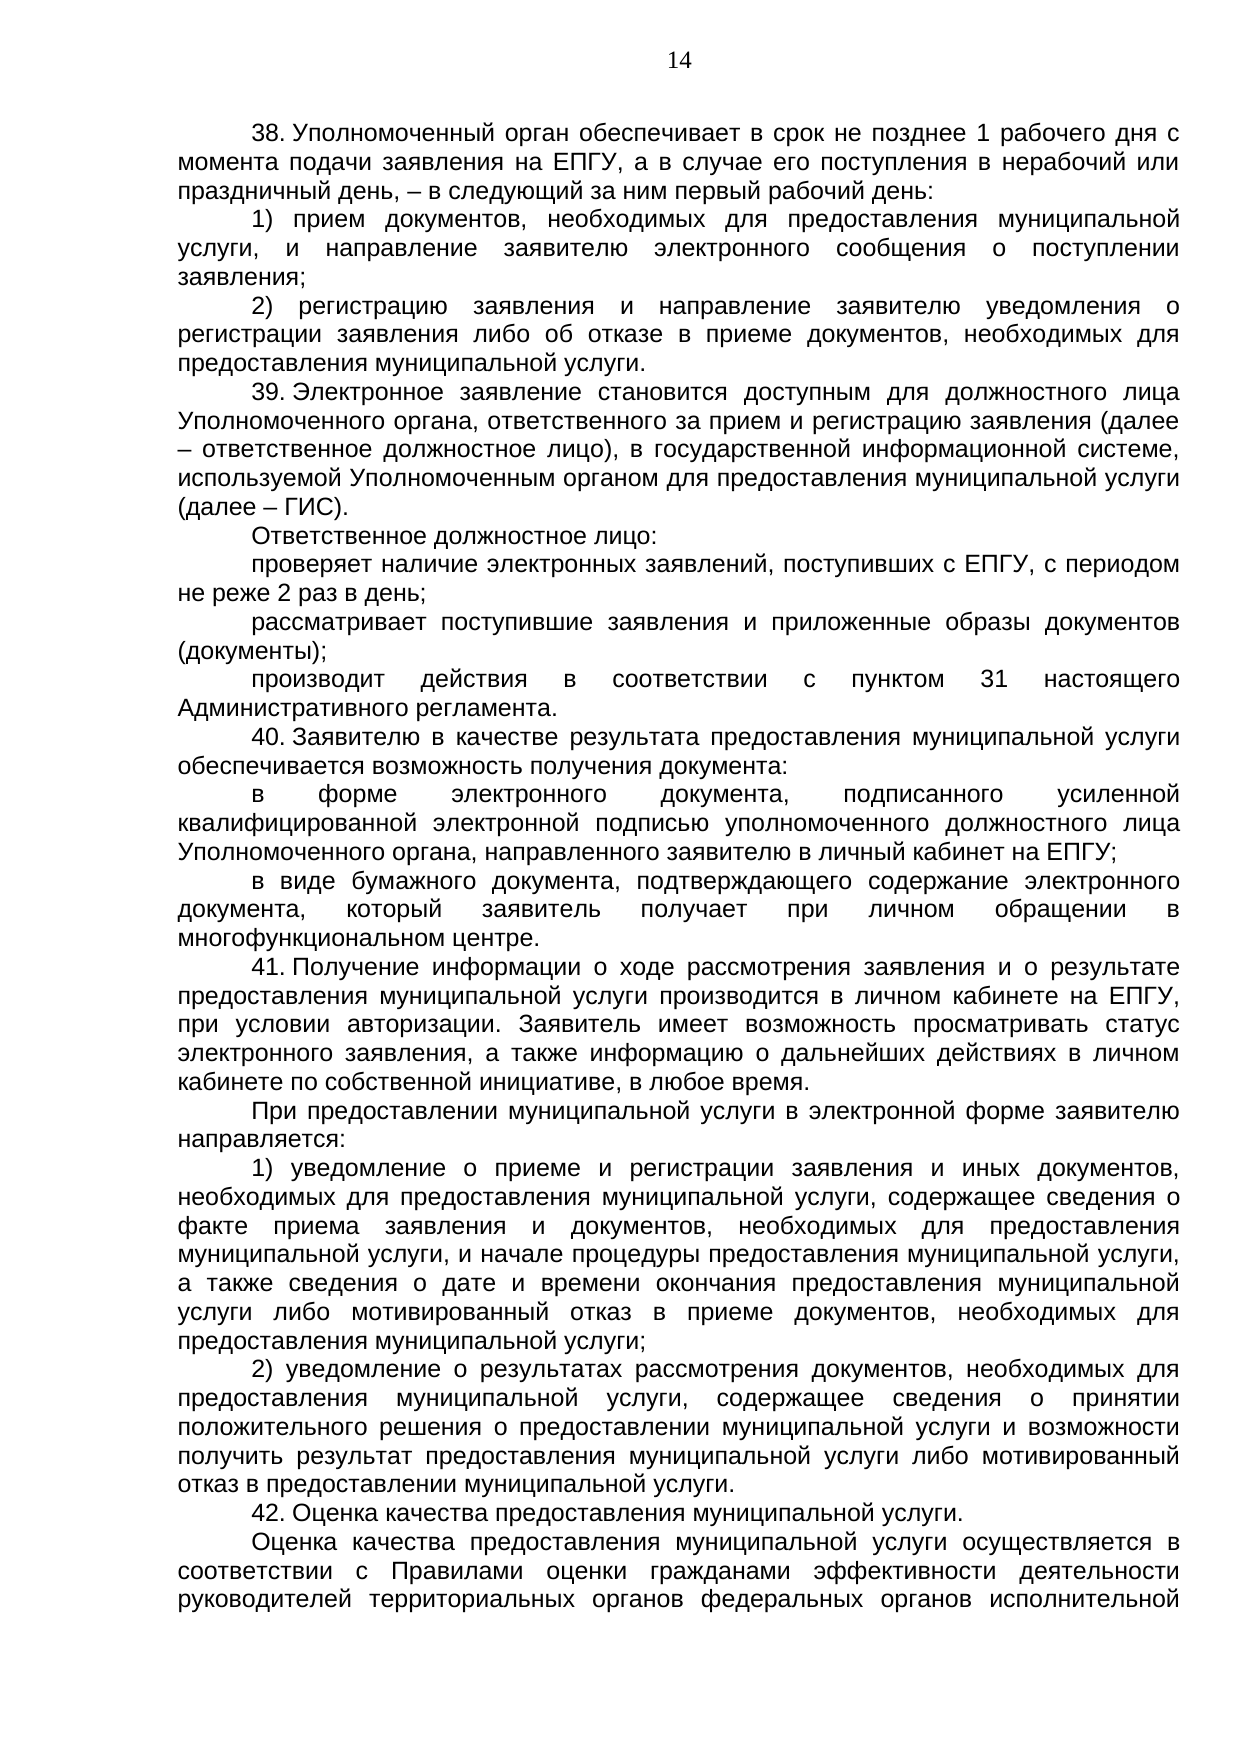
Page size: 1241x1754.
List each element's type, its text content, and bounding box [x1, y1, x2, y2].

text 40. Заявителю в качестве результата предоставления муниципальной услуги обеспечивается возможность получения документа: [177, 722, 1181, 779]
text 1) уведомление о приеме и регистрации заявления и иных документов, необходимых для предоставления муниципальной услуги, содержащее сведения о факте приема заявления и документов, необходимых для предоставления муниципальной услуги, и начале процедуры предоставления муниципальной услуги, а также сведения о дате и времени окончания предоставления муниципальной услуги либо мотивированный отказ в приеме документов, необходимых для предоставления муниципальной услуги; [177, 1153, 1181, 1354]
text в форме электронного документа, подписанного усиленной квалифицированной электронной подписью уполномоченного должностного лица Уполномоченного органа, направленного заявителю в личный кабинет на ЕПГУ; [177, 779, 1181, 866]
text рассматривает поступившие заявления и приложенные образы документов (документы); [177, 607, 1181, 664]
text 1) прием документов, необходимых для предоставления муниципальной услуги, и направление заявителю электронного сообщения о поступлении заявления; [177, 204, 1181, 291]
text в виде бумажного документа, подтверждающего содержание электронного документа, который заявитель получает при личном обращении в многофункциональном центре. [177, 866, 1181, 952]
text 42. Оценка качества предоставления муниципальной услуги. [177, 1498, 1181, 1527]
text проверяет наличие электронных заявлений, поступивших с ЕПГУ, с периодом не реже 2 раз в день; [177, 549, 1181, 607]
text производит действия в соответствии с пунктом 31 настоящего Административного регламента. [177, 664, 1181, 722]
text При предоставлении муниципальной услуги в электронной форме заявителю направляется: [177, 1096, 1181, 1153]
text 39. Электронное заявление становится доступным для должностного лица Уполномоченного органа, ответственного за прием и регистрацию заявления (далее – ответственное должностное лицо), в государственной информационной системе, используемой Уполномоченным органом для предоставления муниципальной услуги (далее – ГИС). [177, 377, 1181, 521]
text 38. Уполномоченный орган обеспечивает в срок не позднее 1 рабочего дня с момента подачи заявления на ЕПГУ, а в случае его поступления в нерабочий или праздничный день, – в следующий за ним первый рабочий день: [177, 118, 1181, 204]
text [177, 1527, 1181, 1613]
text Ответственное должностное лицо: [177, 521, 1181, 549]
text 2) регистрацию заявления и направление заявителю уведомления о регистрации заявления либо об отказе в приеме документов, необходимых для предоставления муниципальной услуги. [177, 291, 1181, 377]
text 41. Получение информации о ходе рассмотрения заявления и о результате предоставления муниципальной услуги производится в личном кабинете на ЕПГУ, при условии авторизации. Заявитель имеет возможность просматривать статус электронного заявления, а также информацию о дальнейших действиях в личном кабинете по собственной инициативе, в любое время. [177, 952, 1181, 1096]
text 2) уведомление о результатах рассмотрения документов, необходимых для предоставления муниципальной услуги, содержащее сведения о принятии положительного решения о предоставлении муниципальной услуги и возможности получить результат предоставления муниципальной услуги либо мотивированный отказ в предоставлении муниципальной услуги. [177, 1354, 1181, 1498]
